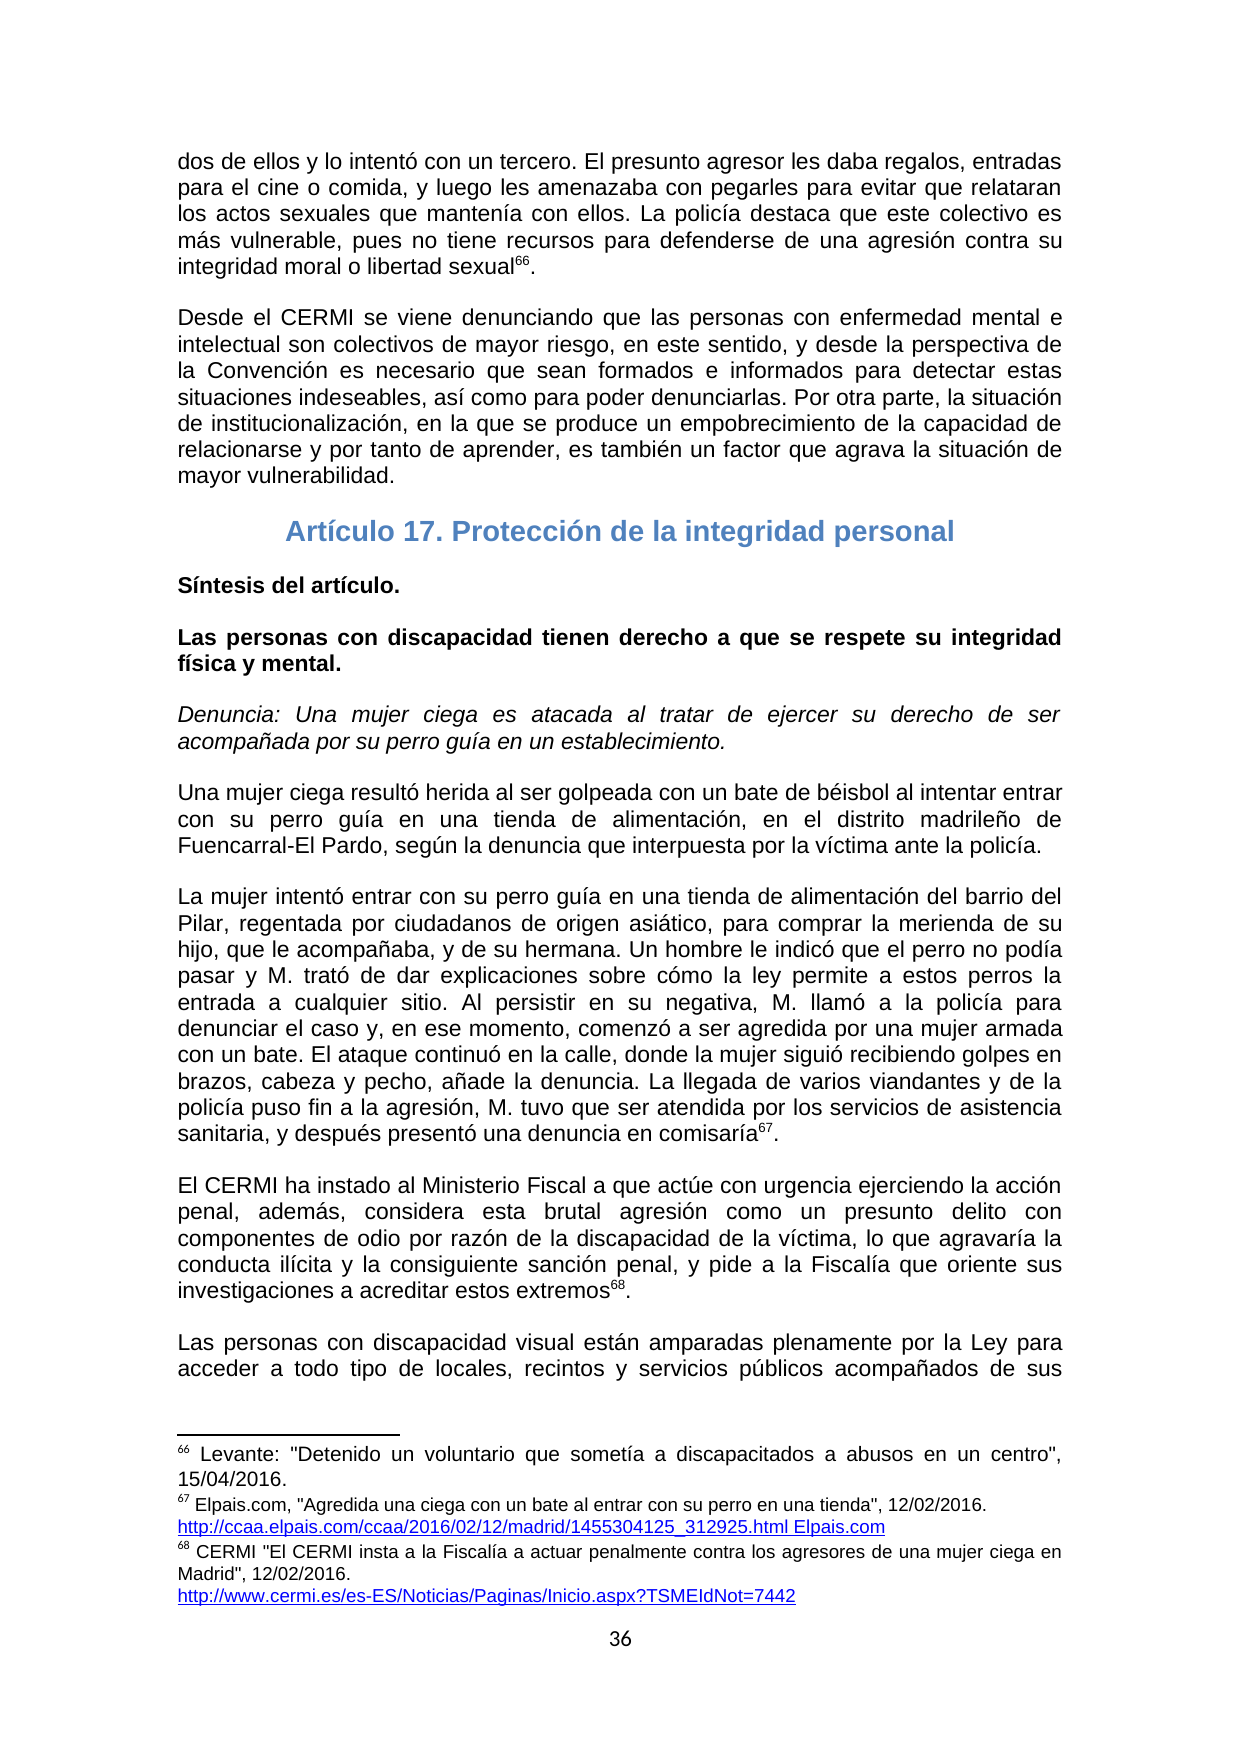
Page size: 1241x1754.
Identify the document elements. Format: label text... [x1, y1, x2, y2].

text Las personas con discapacidad tienen derecho a que se respete su integridad física y mental. [177, 624, 1063, 676]
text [177, 1328, 1063, 1381]
text El CERMI ha instado al Ministerio Fiscal a que actúe con urgencia ejerciendo la acción penal, además, considera esta brutal agresión como un presunto delito con componentes de odio por razón de la discapacidad de la víctima, lo que agravaría la conducta ilícita y la consiguiente sanción penal, y pide a la Fiscalía que oriente sus investigaciones a acreditar estos extremos. [177, 1172, 1063, 1303]
text Denuncia: Una mujer ciega es atacada al tratar de ejercer su derecho de ser acompañada por su perro guía en un establecimiento. [177, 701, 1063, 754]
text Una mujer ciega resultó herida al ser golpeada con un bate de béisbol al intentar entrar con su perro guía en una tienda de alimentación, en el distrito madrileño de Fuencarral-El Pardo, según la denuncia que interpuesta por la víctima ante la policía. [177, 779, 1063, 858]
text Desde el CERMI se viene denunciando que las personas con enfermedad mental e intelectual son colectivos de mayor riesgo, en este sentido, y desde la perspectiva de la Convención es necesario que sean formados e informados para detectar estas situaciones indeseables, así como para poder denunciarlas. Por otra parte, la situación de institucionalización, en la que se produce un empobrecimiento de la capacidad de relacionarse y por tanto de aprender, es también un factor que agrava la situación de mayor vulnerabilidad. [177, 304, 1063, 489]
text La mujer intentó entrar con su perro guía en una tienda de alimentación del barrio del Pilar, regentada por ciudadanos de origen asiático, para comprar la merienda de su hijo, que le acompañaba, y de su hermana. Un hombre le indicó que el perro no podía pasar y M. trató de dar explicaciones sobre cómo la ley permite a estos perros la entrada a cualquier sitio. Al persistir en su negativa, M. llamó a la policía para denunciar el caso y, en ese momento, comenzó a ser agredida por una mujer armada con un bate. El ataque continuó en la calle, donde la mujer siguió recibiendo golpes en brazos, cabeza y pecho, añade la denuncia. La llegada de varios viandantes y de la policía puso fin a la agresión, M. tuvo que ser atendida por los servicios de asistencia sanitaria, y después presentó una denuncia en comisaría. [177, 883, 1063, 1147]
text Síntesis del artículo. [177, 572, 1063, 599]
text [177, 148, 1063, 279]
subtitle Artículo 17. Protección de la integridad personal [177, 514, 1063, 547]
